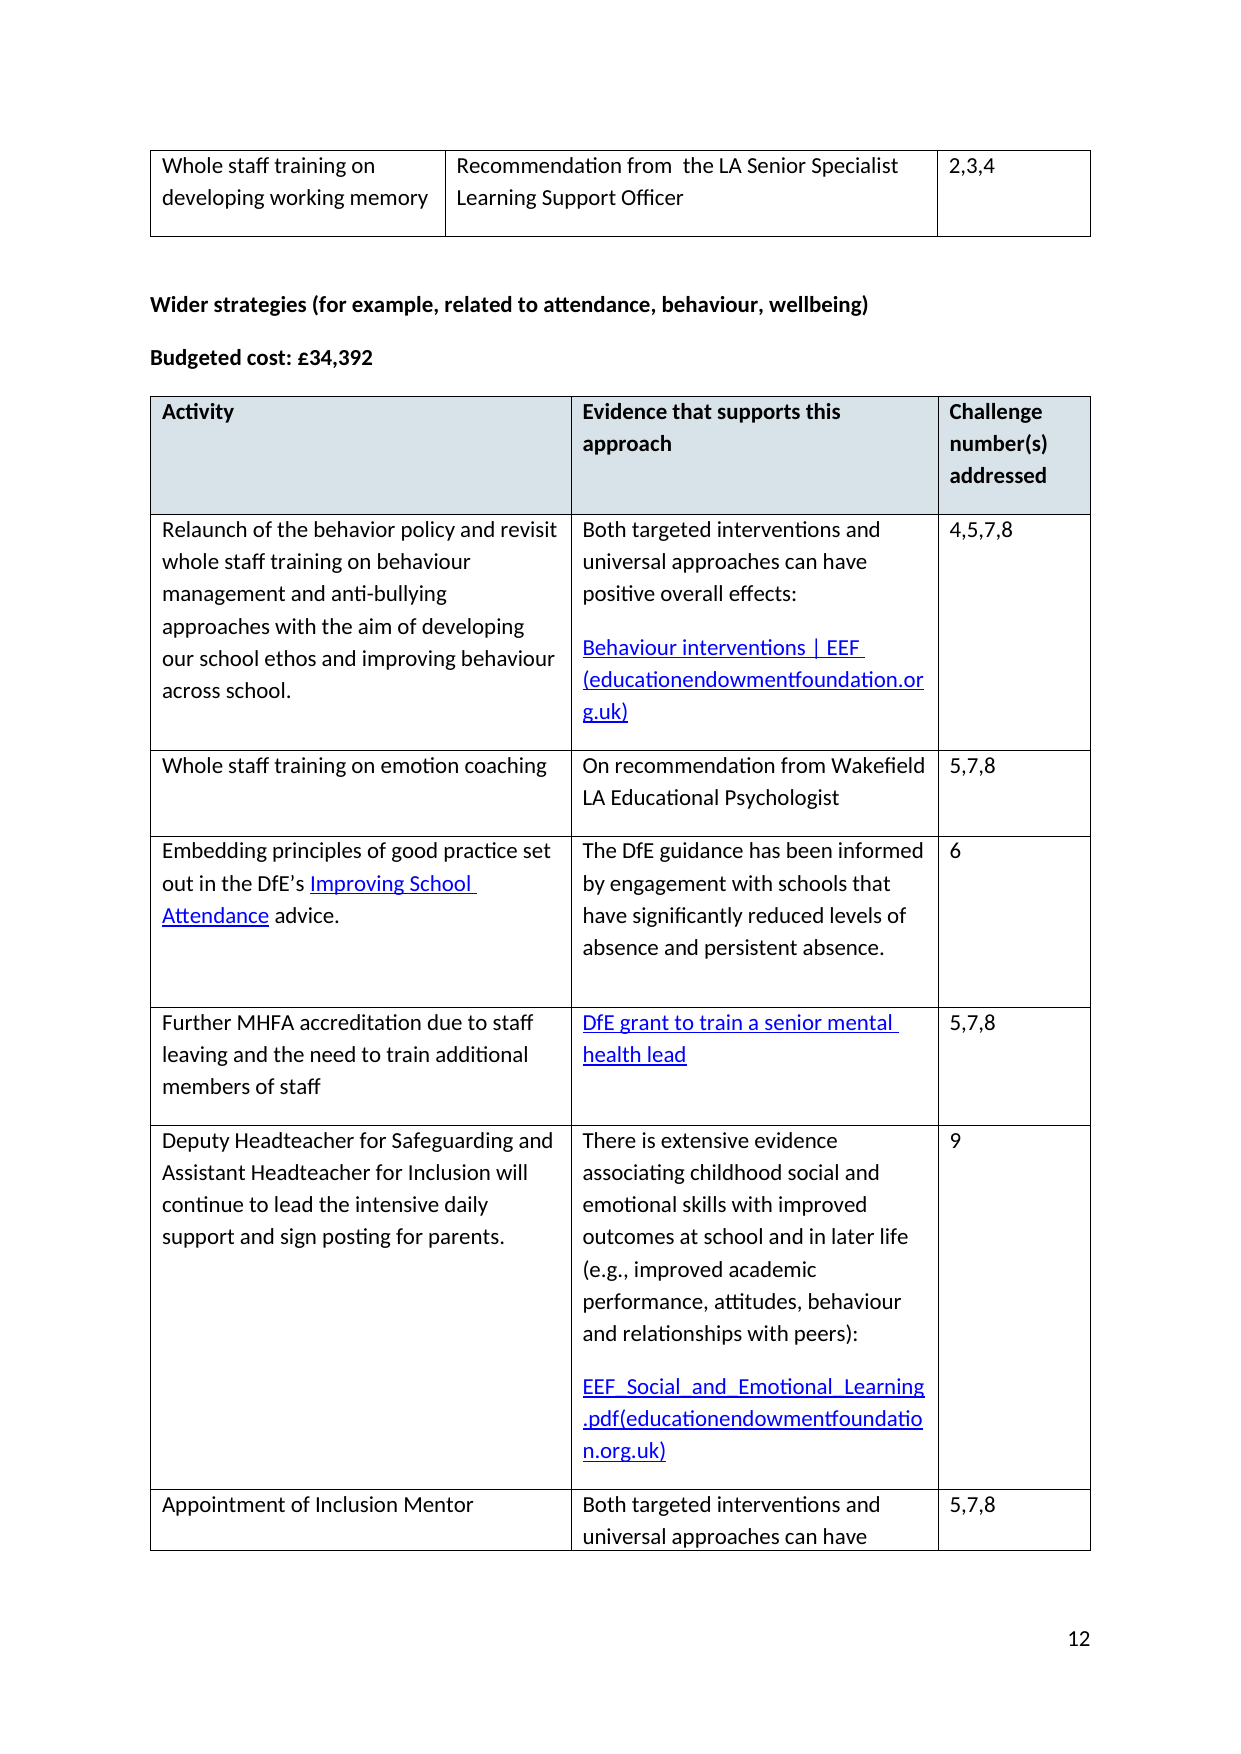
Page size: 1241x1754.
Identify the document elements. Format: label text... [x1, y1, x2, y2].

text Budgeted cost: £34,392 [150, 343, 1090, 371]
text Wider strategies (for example, related to attendance, behaviour, wellbeing) [150, 290, 1090, 318]
table_cell The DfE guidance has been informed by engagement with schools that have significantly reduced levels of absence and persistent absence. [572, 837, 938, 1007]
table_cell 4,5,7,8 [939, 515, 1090, 750]
table_cell 6 [939, 837, 1090, 1007]
table_cell Further MHFA accreditation due to staff leaving and the need to train additional members of staff [151, 1008, 571, 1125]
table_cell There is extensive evidence associating childhood social and emotional skills with improved outcomes at school and in later life (e.g., improved academic performance, attitudes, behaviour and relationships with peers): EEF_Social_and_Emotional_Learning.pdf(educationendowmentfoundation.org.uk) [572, 1126, 938, 1489]
table_cell Relaunch of the behavior policy and revisit whole staff training on behaviour management and anti-bullying approaches with the aim of developing our school ethos and improving behaviour across school. [151, 515, 571, 750]
table_cell Deputy Headteacher for Safeguarding and Assistant Headteacher for Inclusion will continue to lead the intensive daily support and sign posting for parents. [151, 1126, 571, 1489]
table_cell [151, 1490, 571, 1550]
table_cell On recommendation from Wakefield LA Educational Psychologist [572, 751, 938, 836]
table_cell Whole staff training on emotion coaching [151, 751, 571, 836]
table_cell Embedding principles of good practice set out in the DfE’s Improving School Attendance advice. [151, 837, 571, 1007]
table_header Challenge number(s) addressed [939, 397, 1090, 514]
table_cell 9 [939, 1126, 1090, 1489]
table_cell 5,7,8 [939, 751, 1090, 836]
table_cell Whole staff training on developing working memory [151, 151, 445, 236]
table_cell Recommendation from the LA Senior Specialist Learning Support Officer [446, 151, 937, 236]
table_header Activity [151, 397, 571, 514]
table_cell 5,7,8 [939, 1008, 1090, 1125]
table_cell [572, 1490, 938, 1550]
table_cell 5,7,8 [939, 1490, 1090, 1550]
table_cell DfE grant to train a senior mental health lead [572, 1008, 938, 1125]
table_header Evidence that supports this approach [572, 397, 938, 514]
table_cell 2,3,4 [938, 151, 1090, 236]
